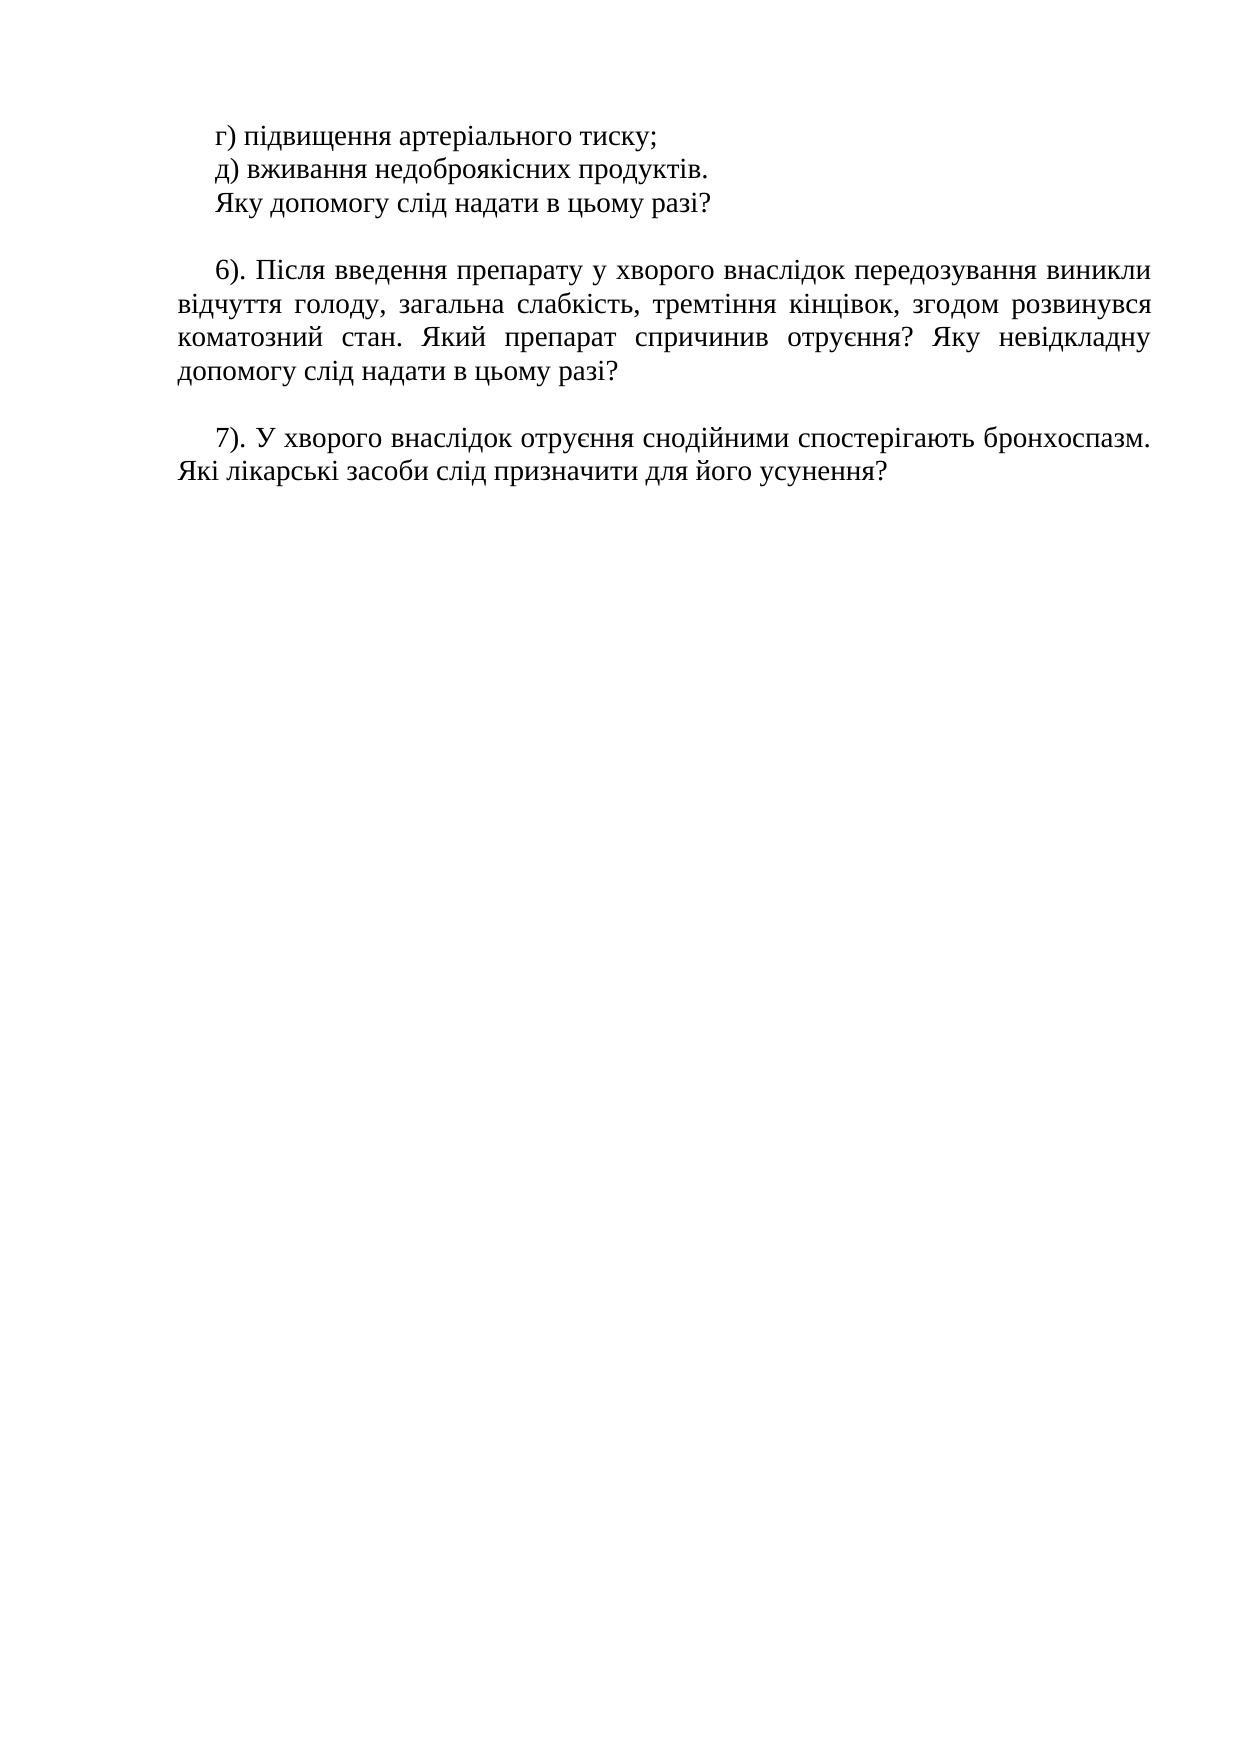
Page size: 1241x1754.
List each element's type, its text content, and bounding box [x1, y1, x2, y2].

text д) вживання недоброякісних продуктів. [177, 152, 1152, 185]
text 7). У хворого внаслідок отруєння снодійними спостерігають бронхоспазм. Які лікарські засоби слід призначити для його усунення? [177, 420, 1152, 487]
text Яку допомогу слід надати в цьому разі? [177, 185, 1152, 219]
text г) підвищення артеріального тиску; [177, 118, 1152, 152]
text 6). Після введення препарату у хворого внаслідок передозування виникли відчуття голоду, загальна слабкість, тремтіння кінцівок, згодом розвинувся коматозний стан. Який препарат спричинив отруєння? Яку невідкладну допомогу слід надати в цьому разі? [177, 252, 1152, 386]
